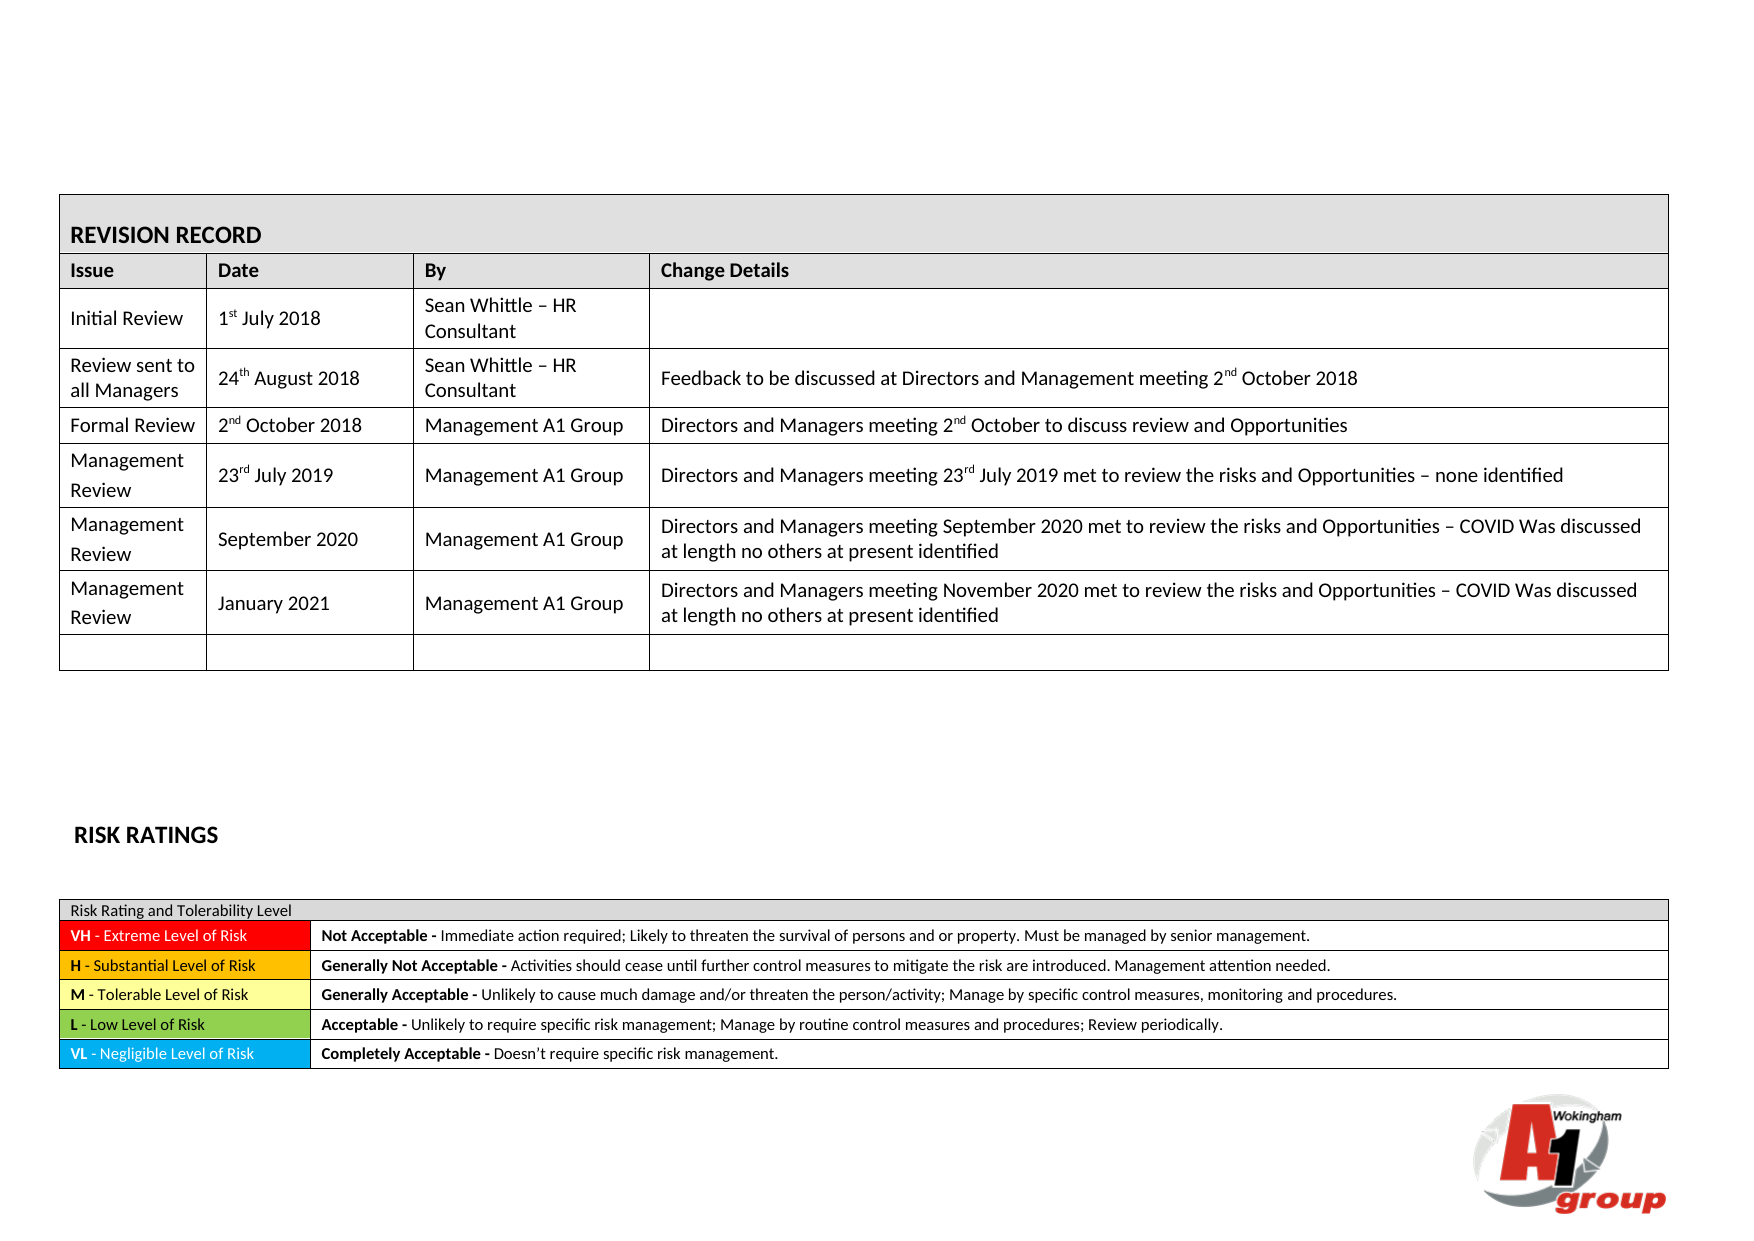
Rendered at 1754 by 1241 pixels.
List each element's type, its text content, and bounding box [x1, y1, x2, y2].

table_cell Directors and Managers meeting 23rd July 2019 met to review the risks and Opportunities – none identified [650, 444, 1668, 506]
table_cell Completely Acceptable - Doesn’t require specific risk management. [311, 1040, 1668, 1068]
table_cell Feedback to be discussed at Directors and Management meeting 2nd October 2018 [650, 349, 1668, 407]
table_cell 24th August 2018 [207, 349, 413, 407]
table_cell Management A1 Group [414, 508, 649, 570]
table_cell Change Details [650, 254, 1668, 288]
table_cell Directors and Managers meeting November 2020 met to review the risks and Opportunities – COVID Was discussed at length no others at present identified [650, 571, 1668, 634]
table_cell [650, 635, 1668, 669]
table_cell VL - Negligible Level of Risk [60, 1040, 310, 1068]
subtitle RISK RATINGS [74, 819, 1668, 849]
table_cell Management Review [60, 508, 206, 570]
table_cell Management Review [60, 571, 206, 634]
table_cell [207, 635, 413, 669]
table_cell Management A1 Group [414, 571, 649, 634]
table_cell By [414, 254, 649, 288]
table_cell Acceptable - Unlikely to require specific risk management; Manage by routine control measures and procedures; Review periodically. [311, 1010, 1668, 1038]
table_cell Directors and Managers meeting 2nd October to discuss review and Opportunities [650, 408, 1668, 443]
table_header REVISION RECORD [60, 195, 1668, 252]
picture [1470, 1092, 1669, 1217]
table_cell Management A1 Group [414, 444, 649, 506]
table_cell Generally Not Acceptable - Activities should cease until further control measures to mitigate the risk are introduced. Management attention needed. [311, 951, 1668, 979]
table_cell Sean Whittle – HR Consultant [414, 289, 649, 347]
table_cell H - Substantial Level of Risk [60, 951, 310, 979]
table_cell Date [207, 254, 413, 288]
table_cell VH - Extreme Level of Risk [60, 921, 310, 950]
table_cell Initial Review [60, 289, 206, 347]
table_cell Management Review [60, 444, 206, 506]
table_cell Not Acceptable - Immediate action required; Likely to threaten the survival of persons and or property. Must be managed by senior management. [311, 921, 1668, 950]
table_cell Review sent to all Managers [60, 349, 206, 407]
table_cell Formal Review [60, 408, 206, 443]
table_cell [414, 635, 649, 669]
table_cell January 2021 [207, 571, 413, 634]
table_cell Sean Whittle – HR Consultant [414, 349, 649, 407]
table_cell Issue [60, 254, 206, 288]
table_cell 1st July 2018 [207, 289, 413, 347]
table_cell Directors and Managers meeting September 2020 met to review the risks and Opportunities – COVID Was discussed at length no others at present identified [650, 508, 1668, 570]
table_cell September 2020 [207, 508, 413, 570]
table_cell M - Tolerable Level of Risk [60, 980, 310, 1009]
table_cell Management A1 Group [414, 408, 649, 443]
table_cell [60, 635, 206, 669]
table_cell [650, 289, 1668, 347]
table_header Risk Rating and Tolerability Level [60, 900, 1668, 920]
table_cell Generally Acceptable - Unlikely to cause much damage and/or threaten the person/activity; Manage by specific control measures, monitoring and procedures. [311, 980, 1668, 1009]
table_cell L - Low Level of Risk [60, 1010, 310, 1038]
table_cell 2nd October 2018 [207, 408, 413, 443]
table_cell 23rd July 2019 [207, 444, 413, 506]
